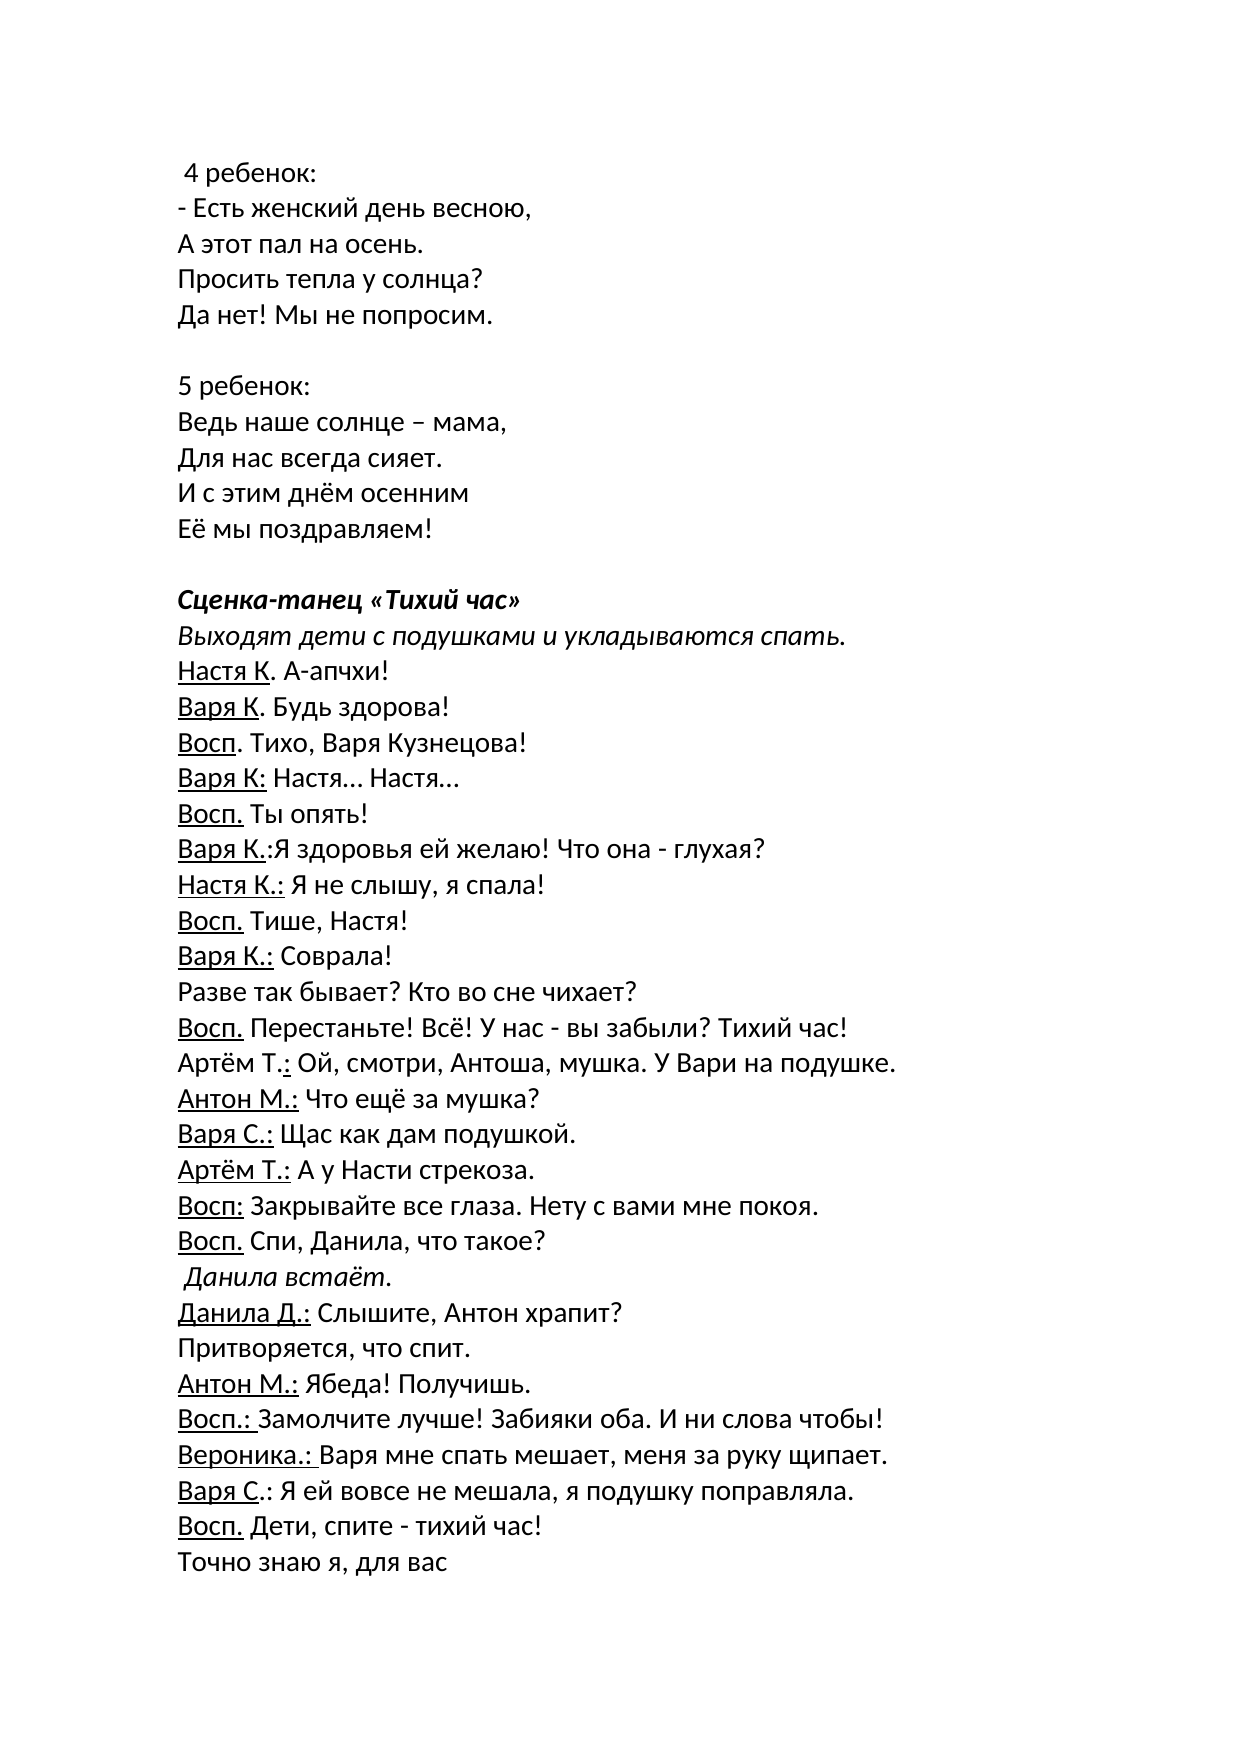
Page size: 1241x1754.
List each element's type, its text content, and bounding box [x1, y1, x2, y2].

text Восп. Спи, Данила, что такое? [177, 1222, 1152, 1258]
text Точно знаю я, для вас [177, 1543, 1152, 1579]
text Варя С.: Щас как дам подушкой. [177, 1116, 1152, 1151]
text - Есть женский день весною, [177, 189, 1152, 225]
text Для нас всегда сияет. [177, 439, 1152, 474]
text Сценка-танец «Тихий час» [177, 581, 1152, 617]
text Варя С.: Я ей вовсе не мешала, я подушку поправляла. [177, 1472, 1152, 1507]
text Да нет! Мы не попросим. [177, 296, 1152, 332]
text Артём Т.: А у Насти стрекоза. [177, 1151, 1152, 1187]
text Антон М.: Ябеда! Получишь. [177, 1365, 1152, 1401]
text Восп.: Замолчите лучше! Забияки оба. И ни слова чтобы! [177, 1401, 1152, 1436]
text Её мы поздравляем! [177, 510, 1152, 546]
text Притворяется, что спит. [177, 1329, 1152, 1365]
text Настя К. А-апчхи! Варя К. Будь здорова! Восп. Тихо, Варя Кузнецова! Варя К: Настя… Настя… Восп. Ты опять! Варя К.:Я здоровья ей желаю! Что она - глухая? Настя К.: Я не слышу, я спала! Восп. Тише, Настя! Варя К.: Соврала! [177, 652, 1152, 973]
text А этот пал на осень. [177, 225, 1152, 261]
text 4 ребенок: [177, 154, 1152, 189]
text Восп. Дети, спите - тихий час! [177, 1507, 1152, 1543]
text Данила Д.: Слышите, Антон храпит? [177, 1294, 1152, 1329]
text Восп. Перестаньте! Всё! У нас - вы забыли? Тихий час! [177, 1009, 1152, 1044]
text И с этим днём осенним [177, 474, 1152, 510]
text Выходят дети с подушками и укладываются спать. [177, 617, 1152, 652]
text Вероника.: Варя мне спать мешает, меня за руку щипает. [177, 1436, 1152, 1472]
text Просить тепла у солнца? [177, 261, 1152, 296]
text Антон М.: Что ещё за мушка? [177, 1080, 1152, 1116]
text Разве так бывает? Кто во сне чихает? [177, 973, 1152, 1009]
text Артём Т.: Ой, смотри, Антоша, мушка. У Вари на подушке. [177, 1044, 1152, 1080]
text 5 ребенок: [177, 367, 1152, 403]
text Восп: Закрывайте все глаза. Нету с вами мне покоя. [177, 1187, 1152, 1222]
text Данила встаёт. [177, 1258, 1152, 1294]
text Ведь наше солнце – мама, [177, 403, 1152, 439]
